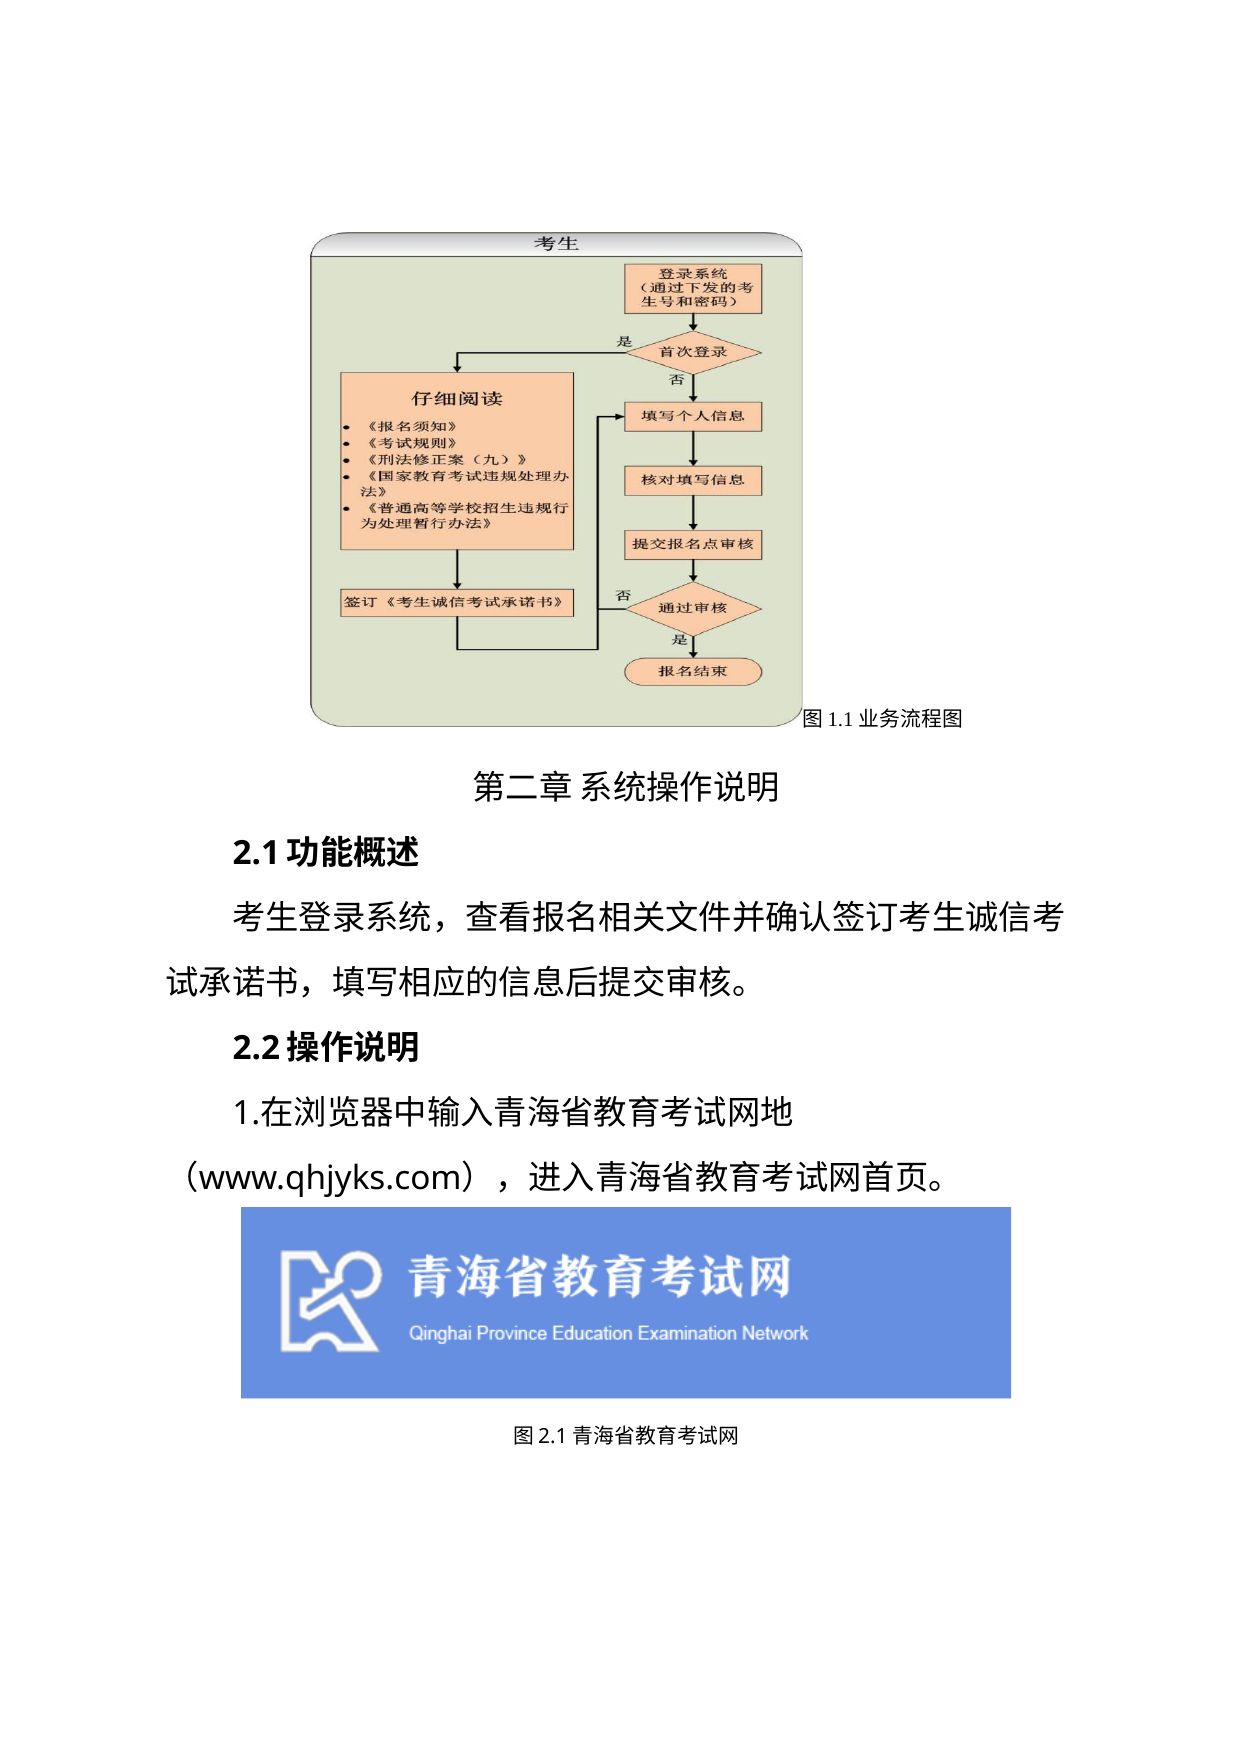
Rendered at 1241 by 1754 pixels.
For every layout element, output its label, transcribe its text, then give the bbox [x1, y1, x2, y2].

text 2.1功能概述 [165, 818, 1087, 883]
text 考生登录系统，查看报名相关文件并确认签订考生诚信考试承诺书，填写相应的信息后提交审核。 [165, 883, 1087, 1013]
picture [310, 232, 803, 727]
text 1.在浏览器中输入青海省教育考试网地（www.qhjyks.com），进入青海省教育考试网首页。 [165, 1078, 1087, 1208]
picture [241, 1207, 1012, 1400]
text 2.2操作说明 [165, 1013, 1087, 1078]
text 第二章 系统操作说明 [165, 753, 1087, 818]
text 图2.1 青海省教育考试网 [165, 1418, 1087, 1451]
